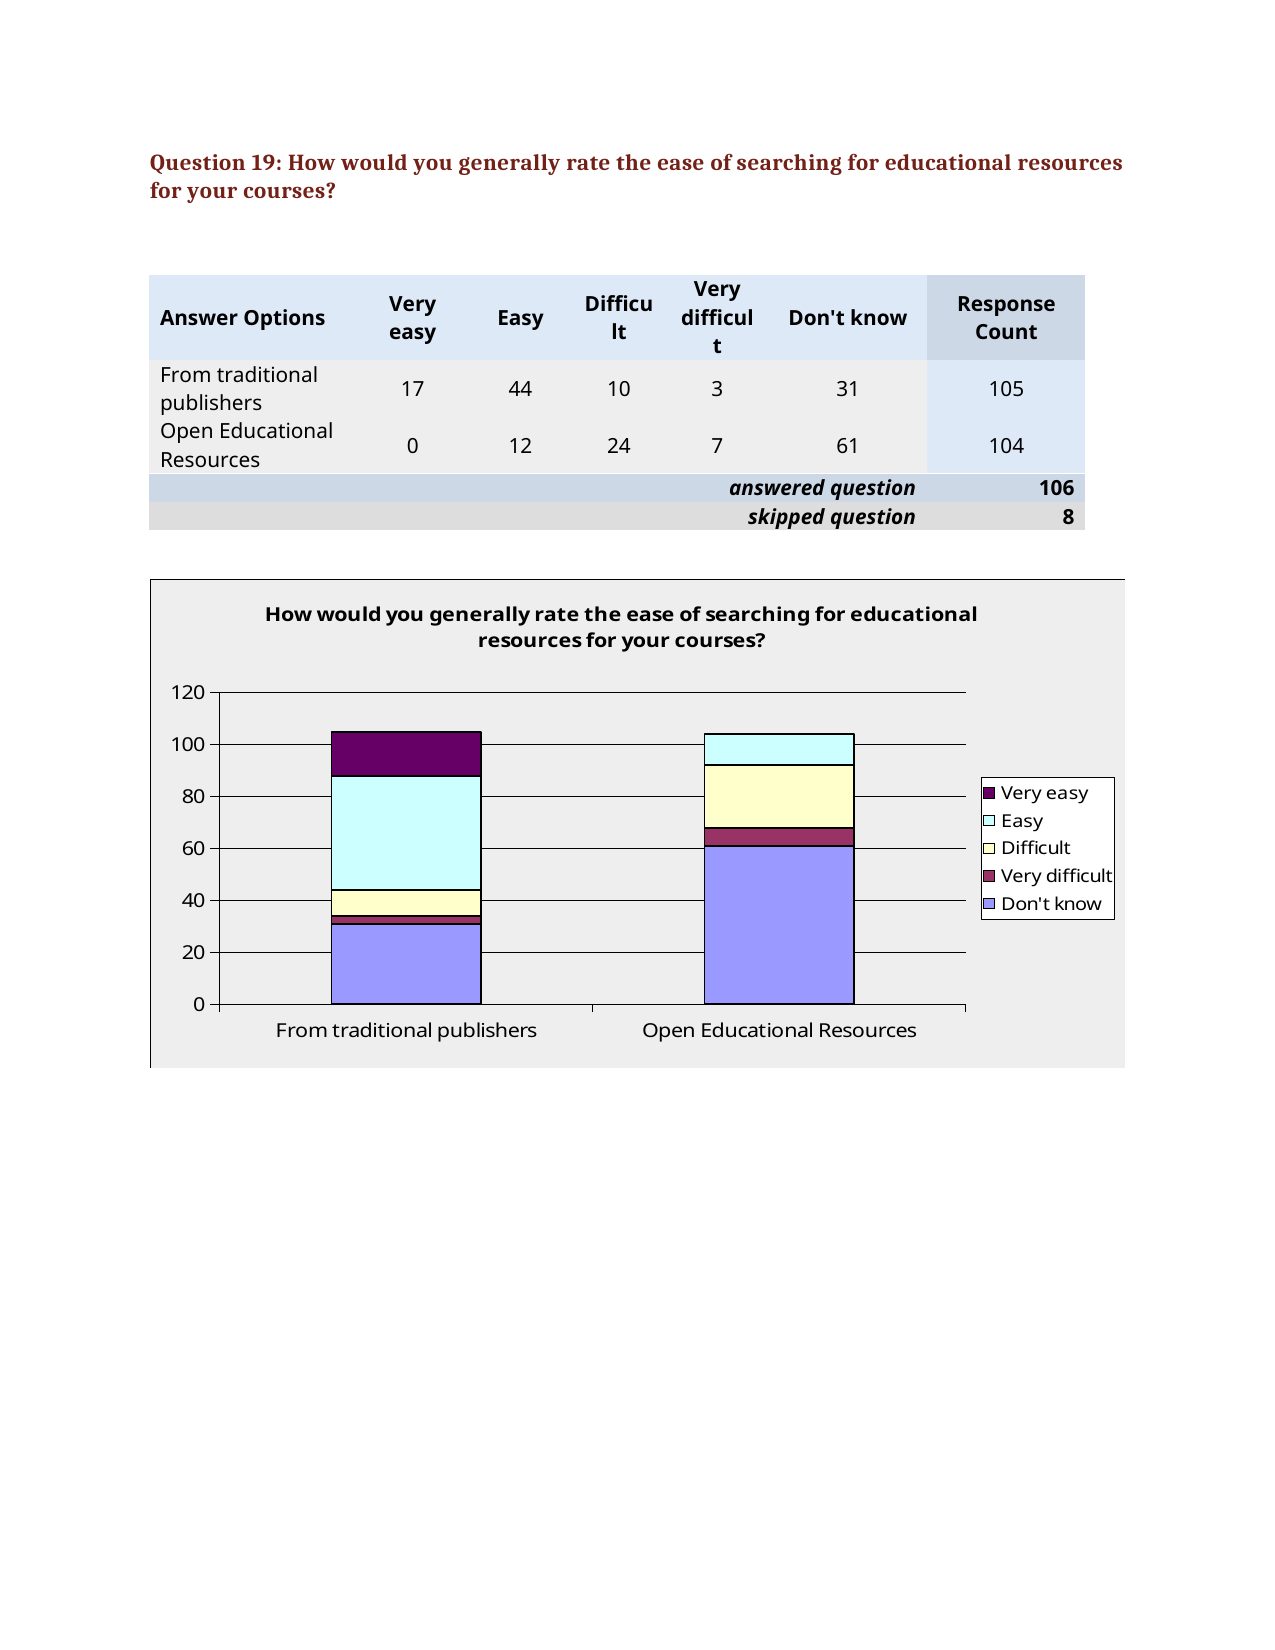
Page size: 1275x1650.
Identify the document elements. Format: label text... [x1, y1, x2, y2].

table_cell 10 [572, 360, 666, 417]
table_cell 105 [927, 360, 1085, 417]
table_cell answered question [149, 474, 927, 502]
table_cell 61 [769, 417, 927, 473]
table_header Very difficult [666, 275, 769, 360]
table_cell 17 [356, 360, 469, 417]
table_header Response Count [927, 275, 1085, 360]
table_header Easy [469, 275, 572, 360]
table_cell 44 [469, 360, 572, 417]
table_cell 0 [356, 417, 469, 473]
table_header Very easy [356, 275, 469, 360]
table_header Difficult [572, 275, 666, 360]
table_header Don't know [769, 275, 927, 360]
table_cell 7 [666, 417, 769, 473]
table_cell 31 [769, 360, 927, 417]
table_cell skipped question [149, 502, 927, 530]
table_cell 104 [927, 417, 1085, 473]
text Question 19: How would you generally rate the ease of searching for educational resources for your courses? [150, 150, 1125, 204]
table_cell 3 [666, 360, 769, 417]
table_cell 106 [927, 474, 1085, 502]
table_cell 12 [469, 417, 572, 473]
table_cell From traditional publishers [149, 360, 356, 417]
table_cell Open Educational Resources [149, 417, 356, 473]
table_header Answer Options [149, 275, 356, 360]
table_cell 8 [927, 502, 1085, 530]
table_cell 24 [572, 417, 666, 473]
